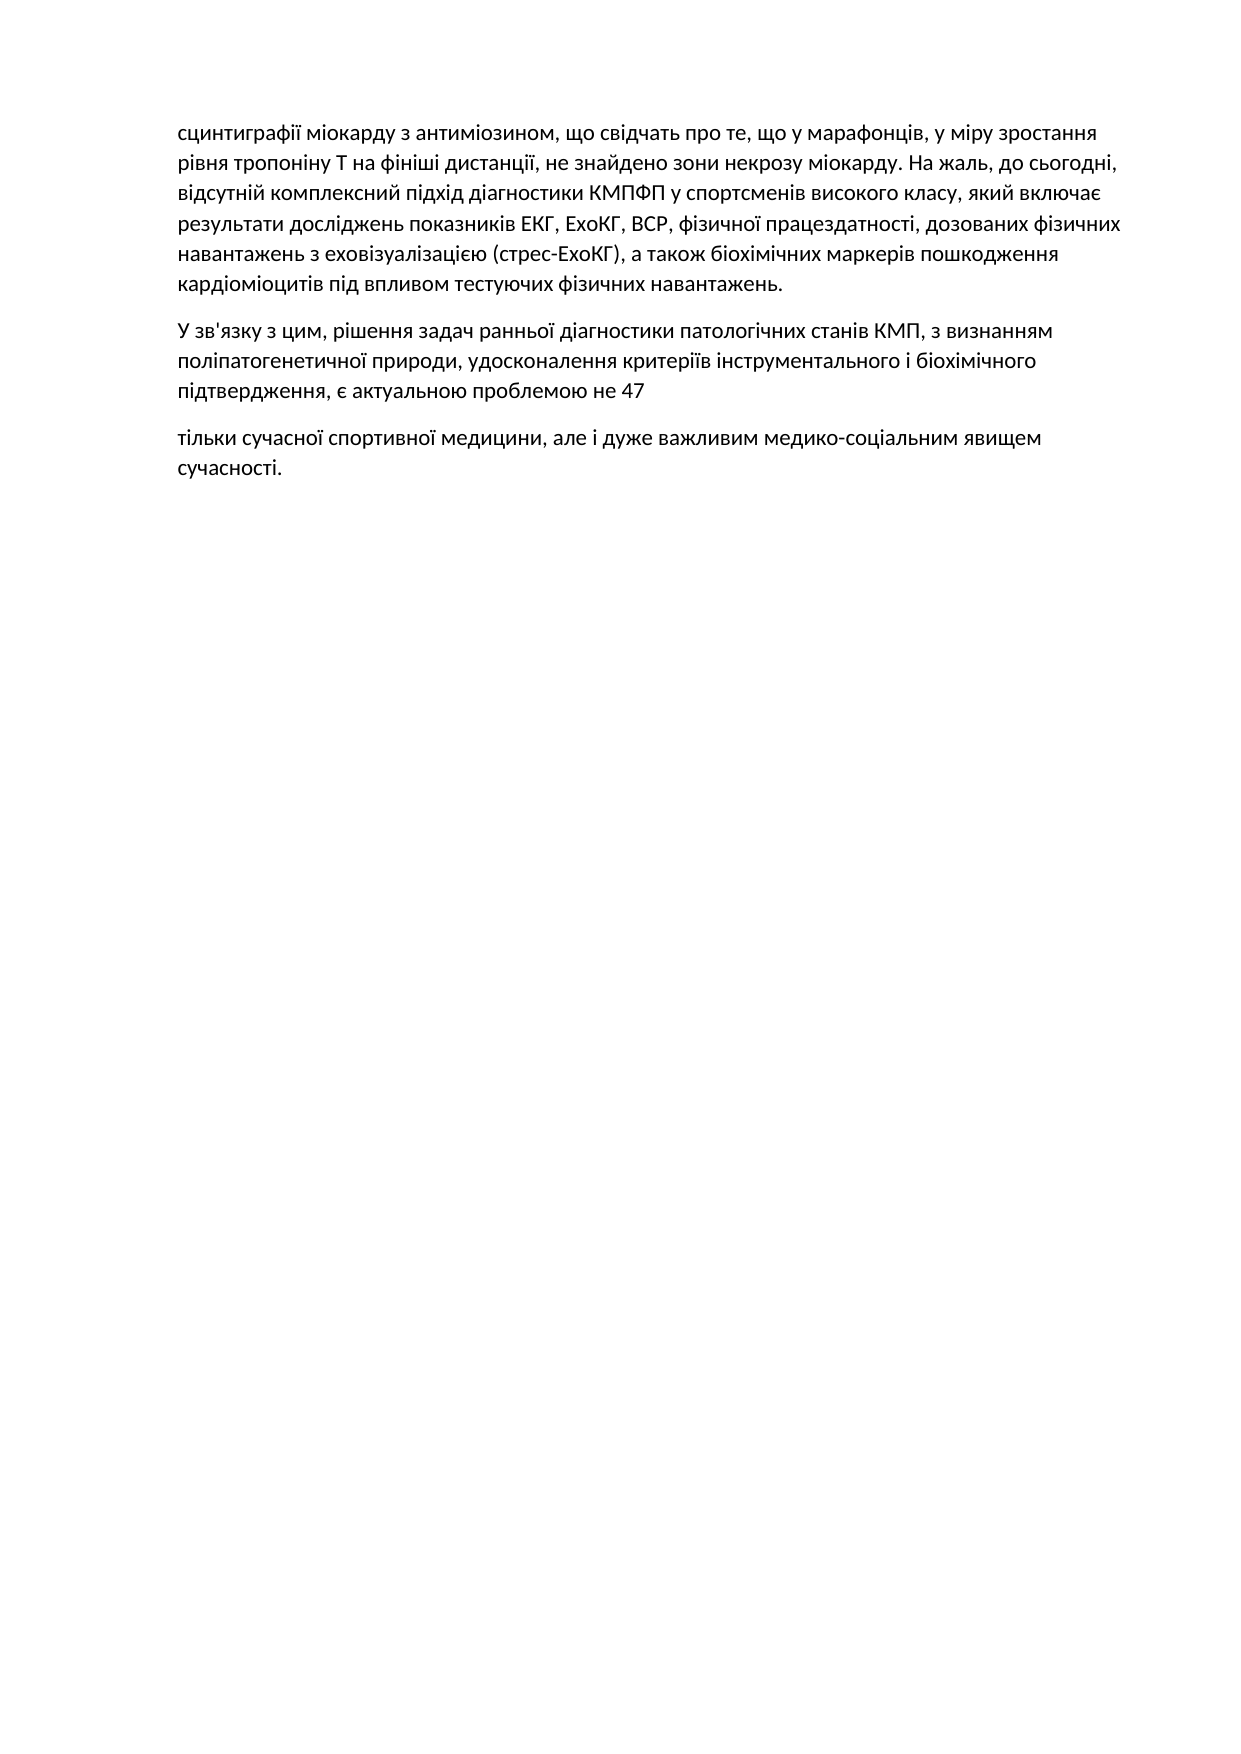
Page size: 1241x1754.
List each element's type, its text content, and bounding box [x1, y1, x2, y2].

text У зв'язку з цим, рішення задач ранньої діагностики патологічних станів КМП, з визнанням поліпатогенетичної природи, удосконалення критеріїв інструментального і біохімічного підтвердження, є актуальною проблемою не 47 [177, 316, 1152, 404]
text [177, 118, 1152, 297]
text тільки сучасної спортивної медицини, але і дуже важливим медико-соціальним явищем сучасності. [177, 423, 1152, 482]
